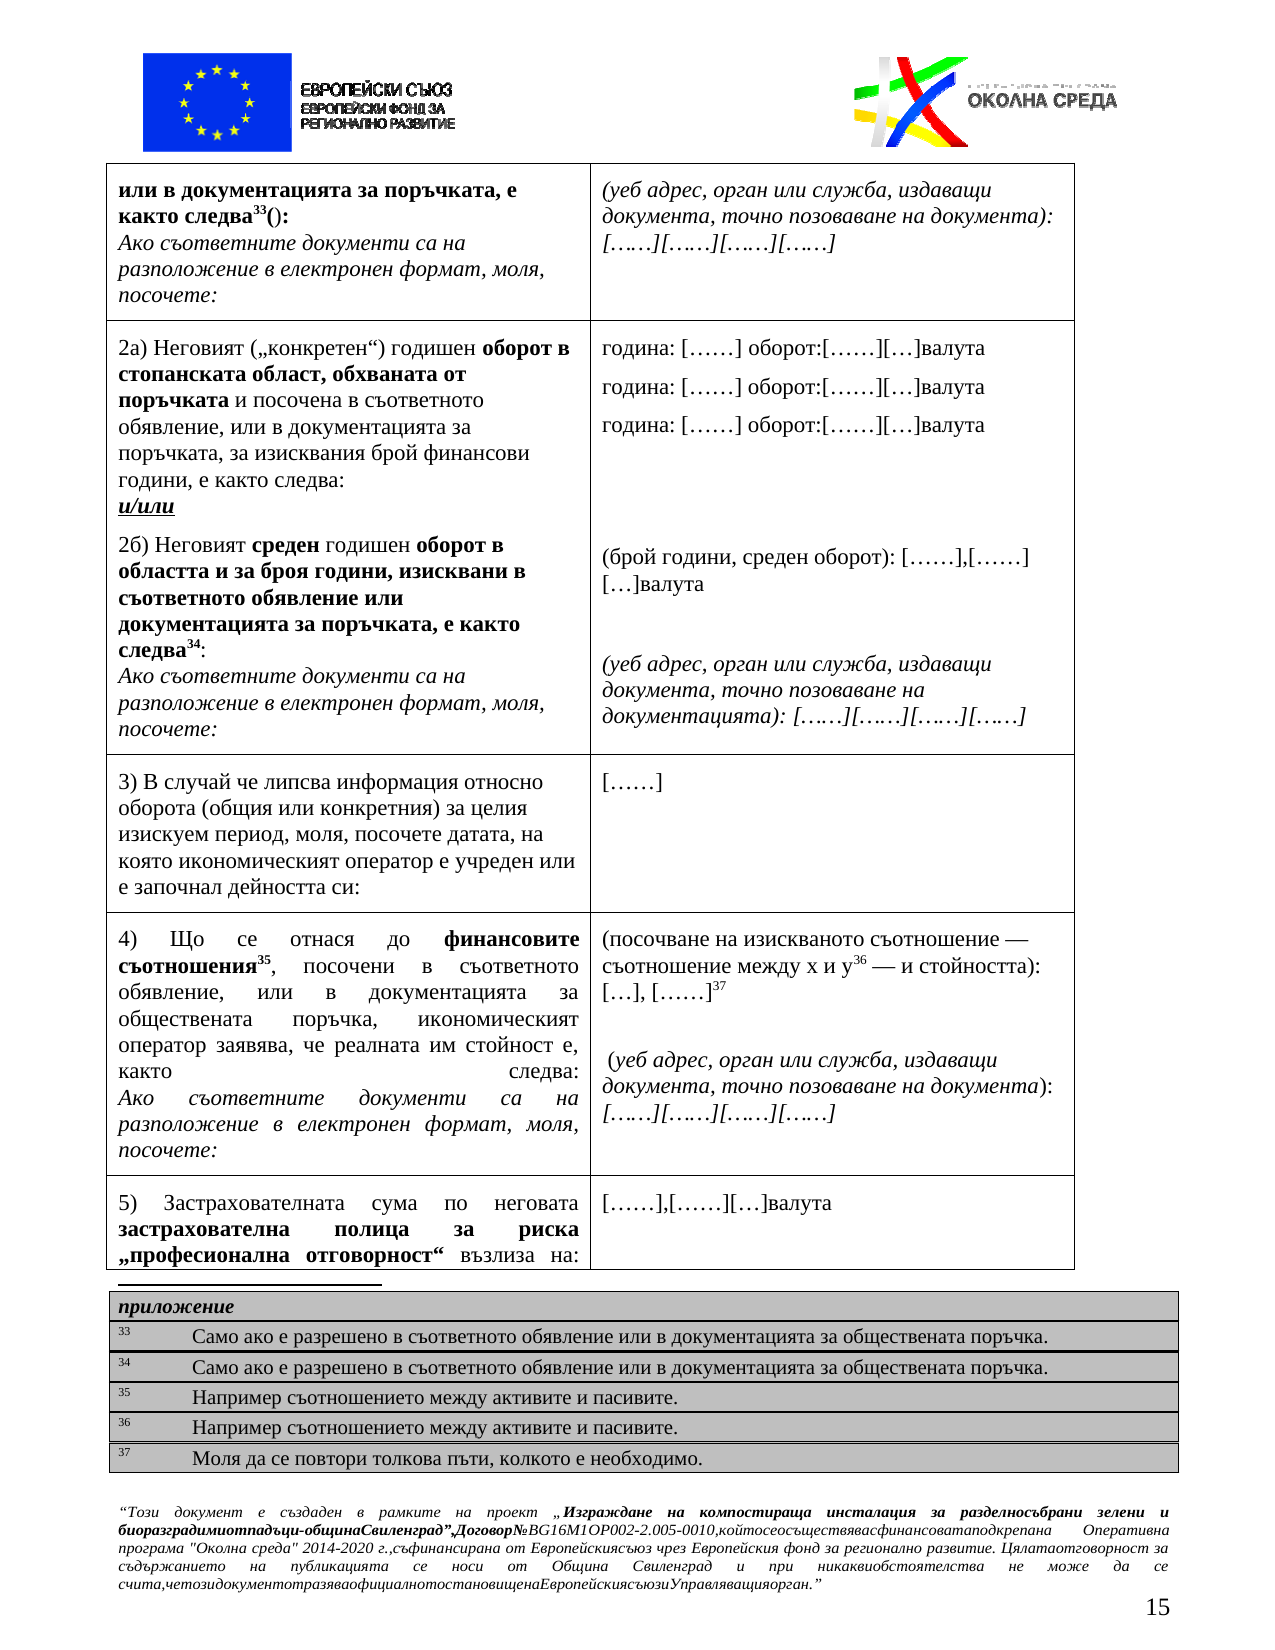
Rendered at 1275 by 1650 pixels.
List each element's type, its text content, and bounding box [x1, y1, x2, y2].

table_cell [……] [591, 755, 1074, 912]
picture [140, 53, 458, 152]
table_cell 2а) Неговият („конкретен“) годишен оборот в стопанската област, обхваната от поръчката и посочена в съответното обявление, или в документацията за поръчката, за изисквания брой финансови години, е както следва: и/или 2б) Неговият среден годишен оборот в областта и за броя години, изисквани в съответното обявление или документацията за поръчката, е както следва: Ако съответните документи са на разположение в електронен формат, моля, посочете: [107, 321, 590, 754]
table_cell 3) В случай че липсва информация относно оборота (общия или конкретния) за целия изискуем период, моля, посочете датата, на която икономическият оператор е учреден или е започнал дейността си: [107, 755, 590, 912]
table_cell [……],[……][…]валута (уеб адрес, орган или служба, издаващи документа, точно позоваване на документа): [……][……][……][……] [591, 1176, 1074, 1269]
table_cell (посочване на изискваното съотношение — съотношение между х и у — и стойността): […], [……] (уеб адрес, орган или служба, издаващи документа, точно позоваване на документа): [……][……][……][……] [591, 913, 1074, 1175]
picture [851, 54, 1121, 149]
table_cell година: [……] оборот:[……][…]валута година: [……] оборот:[……][…]валута година: [……] оборот:[……][…]валута (брой години, среден оборот): [……],[……][…]валута (уеб адрес, орган или служба, издаващи документа, точно позоваване на документацията): [……][……][……][……] [591, 321, 1074, 754]
table_cell 4) Що се отнася до финансовите съотношения, посочени в съответното обявление, или в документацията за обществената поръчка, икономическият оператор заявява, че реалната им стойност е, както следва: Ако съответните документи са на разположение в електронен формат, моля, посочете: [107, 913, 590, 1175]
